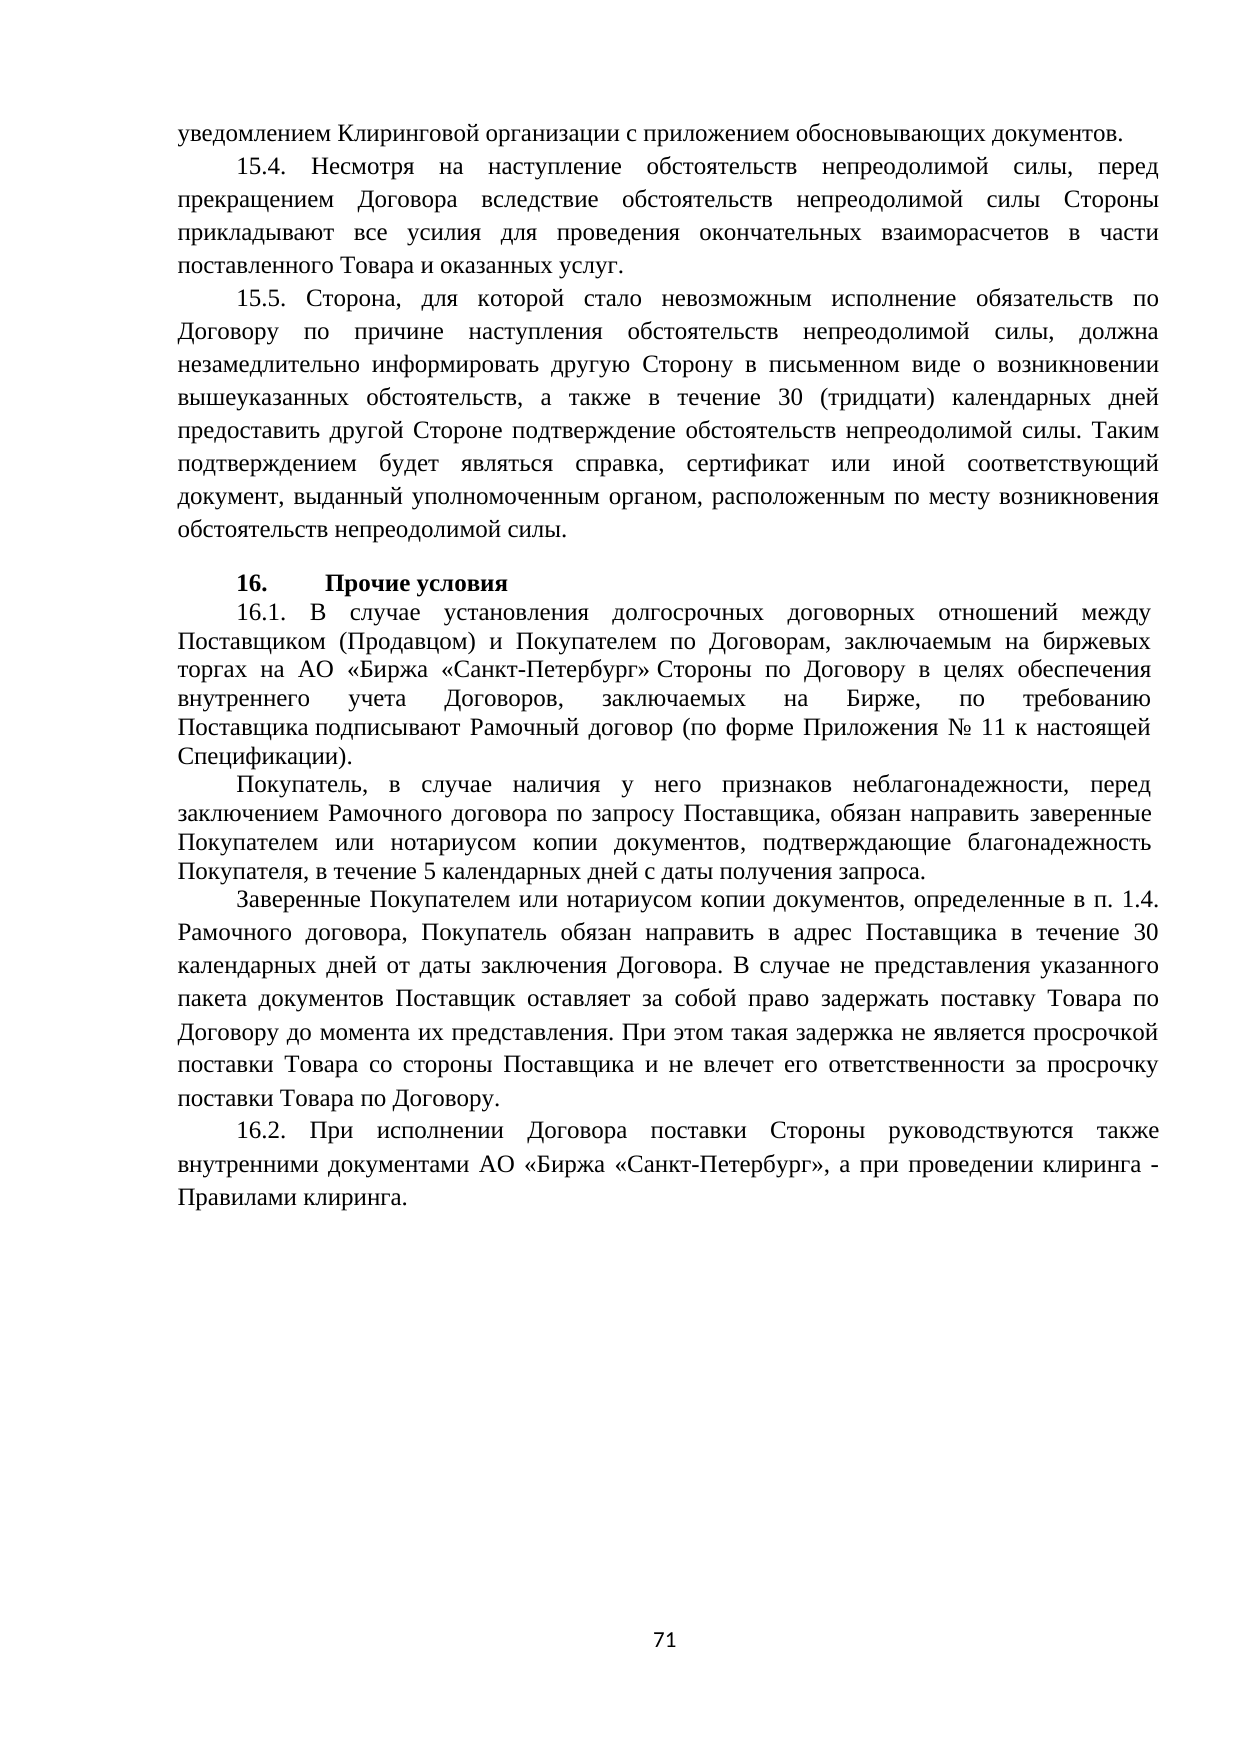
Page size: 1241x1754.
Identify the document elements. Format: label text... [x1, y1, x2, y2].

text 16.2. При исполнении Договора поставки Стороны руководствуются также внутренними документами АО «Биржа «Санкт-Петербург», а при проведении клиринга - Правилами клиринга. [177, 1116, 1160, 1210]
text Заверенные Покупателем или нотариусом копии документов, определенные в п. 1.4. Рамочного договора, Покупатель обязан направить в адрес Поставщика в течение 30 календарных дней от даты заключения Договора. В случае не представления указанного пакета документов Поставщик оставляет за собой право задержать поставку Товара по Договору до момента их представления. При этом такая задержка не является просрочкой поставки Товара со стороны Поставщика и не влечет его ответственности за просрочку поставки Товара по Договору. [177, 884, 1160, 1111]
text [177, 118, 1160, 147]
text 15.4. Несмотря на наступление обстоятельств непреодолимой силы, перед прекращением Договора вследствие обстоятельств непреодолимой силы Стороны прикладывают все усилия для проведения окончательных взаиморасчетов в части поставленного Товара и оказанных услуг. [177, 151, 1160, 279]
text 16.1. В случае установления долгосрочных договорных отношений между Поставщиком (Продавцом) и Покупателем по Договорам, заключаемым на биржевых торгах на АО «Биржа «Санкт-Петербург» Стороны по Договору в целях обеспечения внутреннего учета Договоров, заключаемых на Бирже, по требованию Поставщика подписывают Рамочный договор (по форме Приложения № 11 к настоящей Спецификации). [177, 597, 1152, 769]
list Прочие условия [177, 568, 1160, 597]
text Покупатель, в случае наличия у него признаков неблагонадежности, перед заключением Рамочного договора по запросу Поставщика, обязан направить заверенные Покупателем или нотариусом копии документов, подтверждающие благонадежность Покупателя, в течение 5 календарных дней с даты получения запроса. [177, 769, 1152, 884]
text 15.5. Сторона, для которой стало невозможным исполнение обязательств по Договору по причине наступления обстоятельств непреодолимой силы, должна незамедлительно информировать другую Сторону в письменном виде о возникновении вышеуказанных обстоятельств, а также в течение 30 (тридцати) календарных дней предоставить другой Стороне подтверждение обстоятельств непреодолимой силы. Таким подтверждением будет являться справка, сертификат или иной соответствующий документ, выданный уполномоченным органом, расположенным по месту возникновения обстоятельств непреодолимой силы. [177, 283, 1160, 543]
